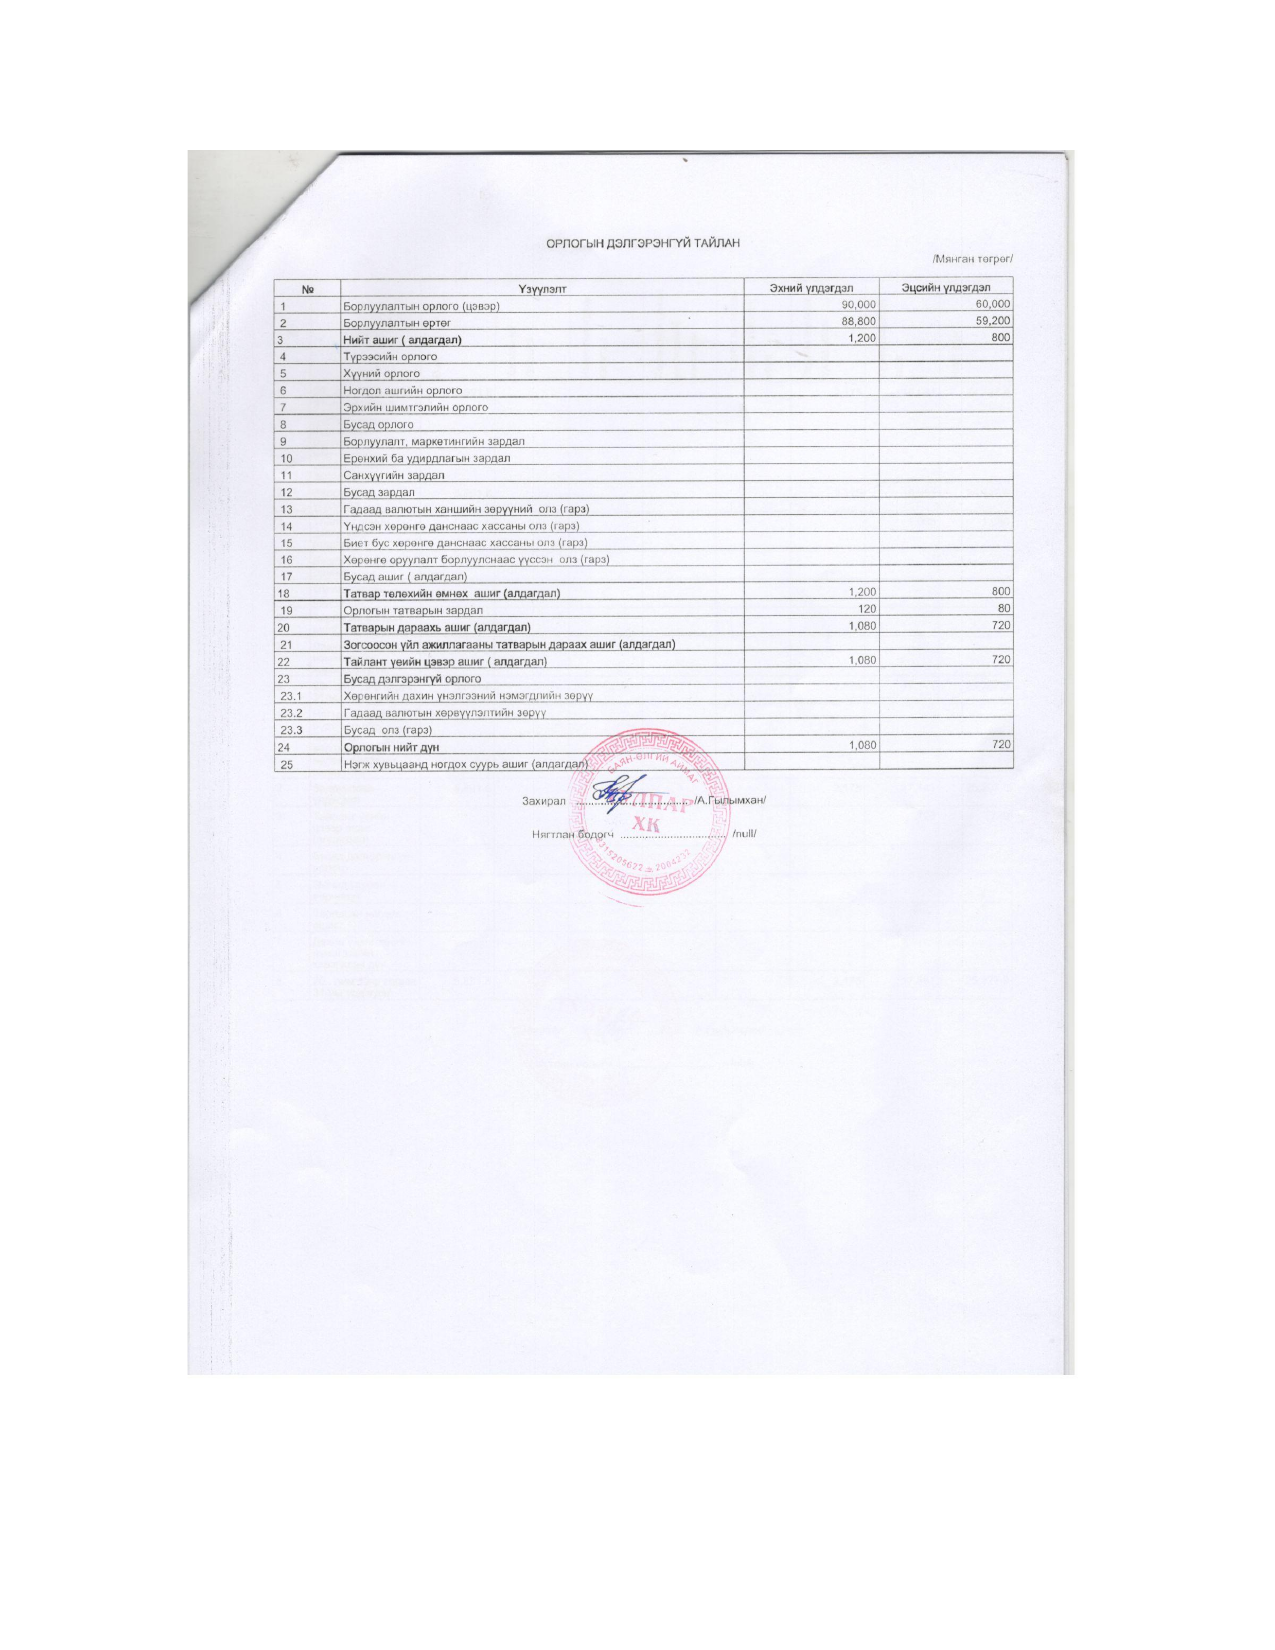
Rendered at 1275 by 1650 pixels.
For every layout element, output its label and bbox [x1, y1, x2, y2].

picture [187, 150, 1088, 1388]
